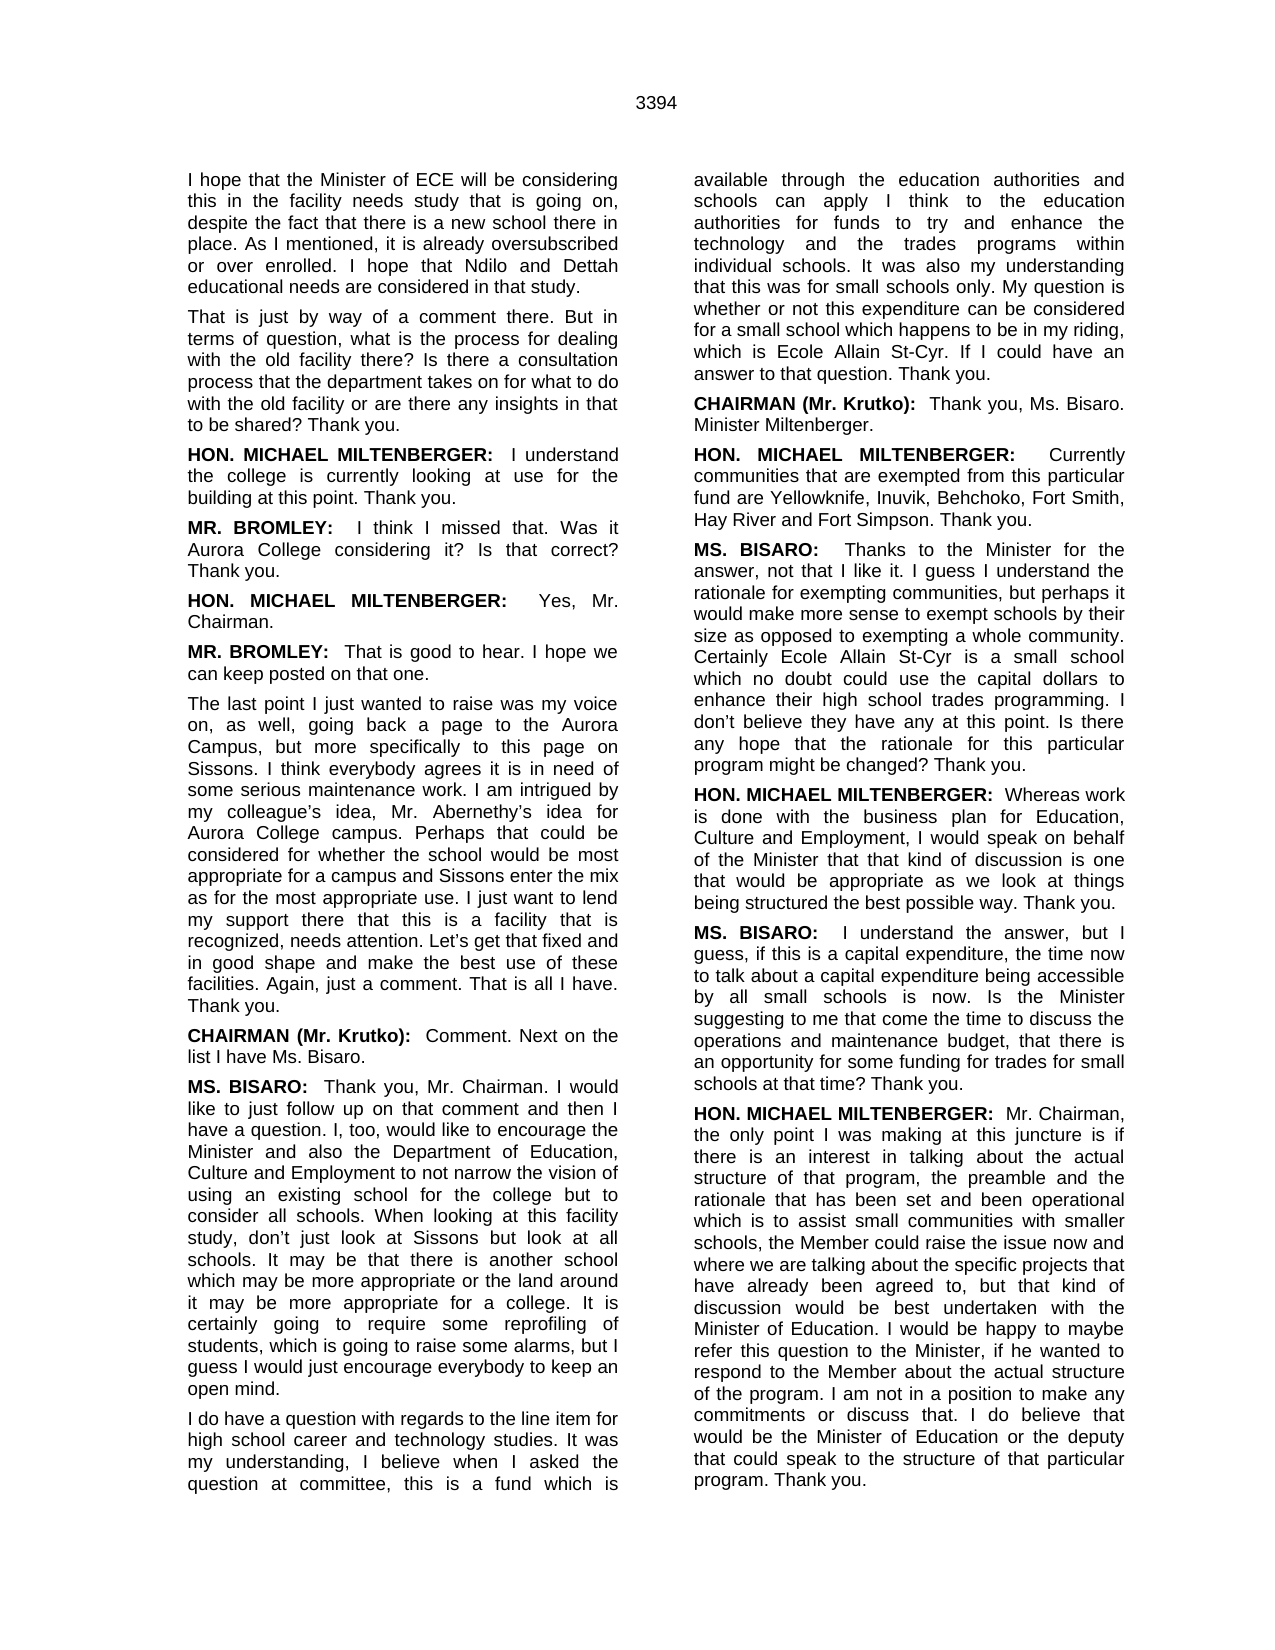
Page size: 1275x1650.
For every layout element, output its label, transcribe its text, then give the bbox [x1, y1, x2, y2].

text HON. MICHAEL MILTENBERGER: Whereas work is done with the business plan for Education, Culture and Employment, I would speak on behalf of the Minister that that kind of discussion is one that would be appropriate as we look at things being structured the best possible way. Thank you. [694, 784, 1125, 913]
text That is just by way of a comment there. But in terms of question, what is the process for dealing with the old facility there? Is there a consultation process that the department takes on for what to do with the old facility or are there any insights in that to be shared? Thank you. [187, 306, 619, 435]
text MR. BROMLEY: That is good to hear. I hope we can keep posted on that one. [187, 641, 619, 684]
text HON. MICHAEL MILTENBERGER: Currently communities that are exempted from this particular fund are Yellowknife, Inuvik, Behchoko, Fort Smith, Hay River and Fort Simpson. Thank you. [694, 444, 1125, 530]
text HON. MICHAEL MILTENBERGER: Yes, Mr. Chairman. [187, 590, 619, 633]
text The last point I just wanted to raise was my voice on, as well, going back a page to the Aurora Campus, but more specifically to this page on Sissons. I think everybody agrees it is in need of some serious maintenance work. I am intrigued by my colleague’s idea, Mr. Abernethy’s idea for Aurora College campus. Perhaps that could be considered for whether the school would be most appropriate for a campus and Sissons enter the mix as for the most appropriate use. I just want to lend my support there that this is a facility that is recognized, needs attention. Let’s get that fixed and in good shape and make the best use of these facilities. Again, just a comment. That is all I have. Thank you. [187, 693, 619, 1016]
text CHAIRMAN (Mr. Krutko): Comment. Next on the list I have Ms. Bisaro. [187, 1024, 619, 1068]
text HON. MICHAEL MILTENBERGER: Mr. Chairman, the only point I was making at this juncture is if there is an interest in talking about the actual structure of that program, the preamble and the rationale that has been set and been operational which is to assist small communities with smaller schools, the Member could raise the issue now and where we are talking about the specific projects that have already been agreed to, but that kind of discussion would be best undertaken with the Minister of Education. I would be happy to maybe refer this question to the Minister, if he wanted to respond to the Member about the actual structure of the program. I am not in a position to make any commitments or discuss that. I do believe that would be the Minister of Education or the deputy that could speak to the structure of that particular program. Thank you. [694, 1102, 1125, 1491]
text CHAIRMAN (Mr. Krutko): Thank you, Ms. Bisaro. Minister Miltenberger. [694, 392, 1125, 435]
text I hope that the Minister of ECE will be considering this in the facility needs study that is going on, despite the fact that there is a new school there in place. As I mentioned, it is already oversubscribed or over enrolled. I hope that Ndilo and Dettah educational needs are considered in that study. [187, 168, 619, 298]
text MS. BISARO: Thank you, Mr. Chairman. I would like to just follow up on that comment and then I have a question. I, too, would like to encourage the Minister and also the Department of Education, Culture and Employment to not narrow the vision of using an existing school for the college but to consider all schools. When looking at this facility study, don’t just look at Sissons but look at all schools. It may be that there is another school which may be more appropriate or the land around it may be more appropriate for a college. It is certainly going to require some reprofiling of students, which is going to raise some alarms, but I guess I would just encourage everybody to keep an open mind. [187, 1076, 619, 1399]
text MS. BISARO: I understand the answer, but I guess, if this is a capital expenditure, the time now to talk about a capital expenditure being accessible by all small schools is now. Is the Minister suggesting to me that come the time to discuss the operations and maintenance budget, that there is an opportunity for some funding for trades for small schools at that time? Thank you. [694, 922, 1125, 1094]
text MS. BISARO: Thanks to the Minister for the answer, not that I like it. I guess I understand the rationale for exempting communities, but perhaps it would make more sense to exempt schools by their size as opposed to exempting a whole community. Certainly Ecole Allain St-Cyr is a small school which no doubt could use the capital dollars to enhance their high school trades programming. I don’t believe they have any at this point. Is there any hope that the rationale for this particular program might be changed? Thank you. [694, 538, 1125, 776]
text HON. MICHAEL MILTENBERGER: I understand the college is currently looking at use for the building at this point. Thank you. [187, 444, 619, 508]
text I do have a question with regards to the line item for high school career and technology studies. It was my understanding, I believe when I asked the question at committee, this is a fund which is available through the education authorities and schools can apply I think to the education authorities for funds to try and enhance the technology and the trades programs within individual schools. It was also my understanding that this was for small schools only. My question is whether or not this expenditure can be considered for a small school which happens to be in my riding, which is Ecole Allain St-Cyr. If I could have an answer to that question. Thank you. [694, 168, 1125, 384]
text MR. BROMLEY: I think I missed that. Was it Aurora College considering it? Is that correct? Thank you. [187, 517, 619, 581]
